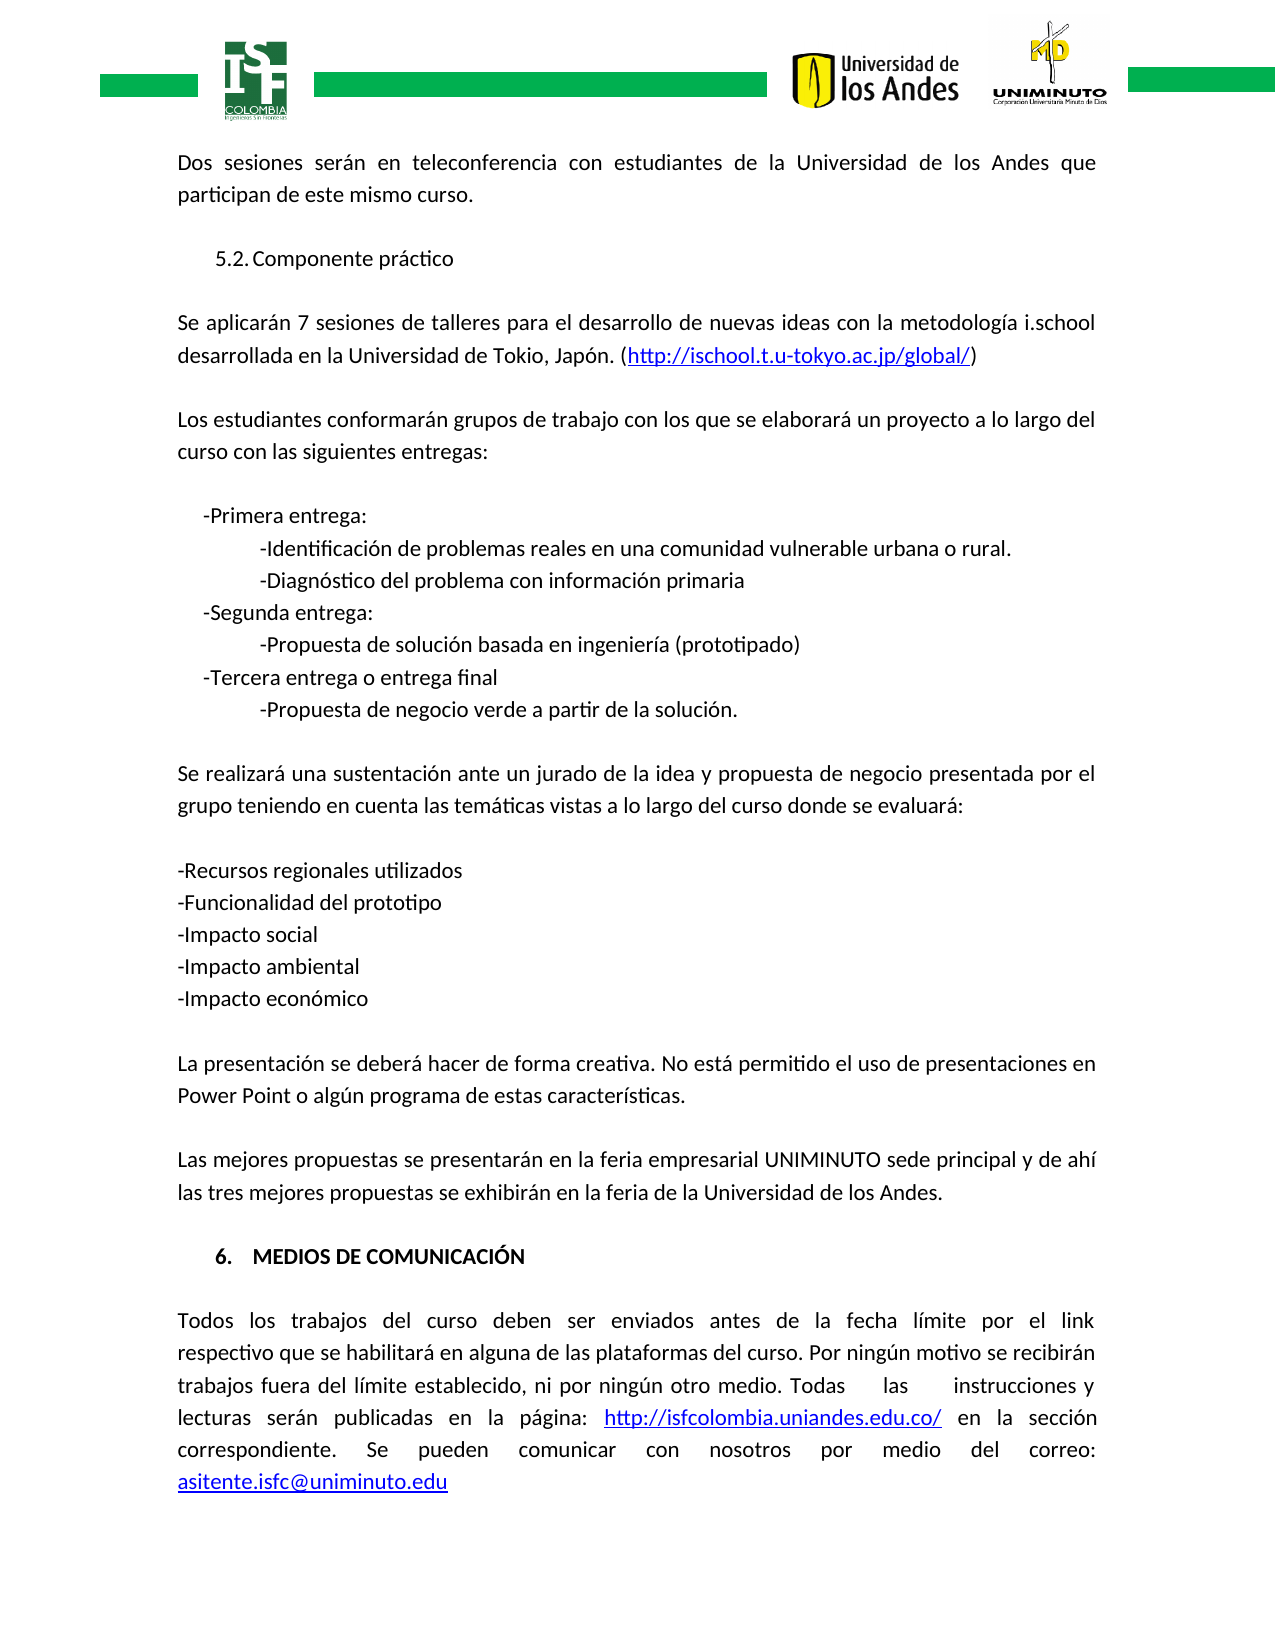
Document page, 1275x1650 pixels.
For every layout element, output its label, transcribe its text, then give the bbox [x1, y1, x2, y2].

text -Propuesta de solución basada en ingeniería (prototipado) [177, 630, 1098, 658]
text Las mejores propuestas se presentarán en la feria empresarial UNIMINUTO sede principal y de ahí las tres mejores propuestas se exhibirán en la feria de la Universidad de los Andes. [177, 1145, 1098, 1206]
text Se realizará una sustentación ante un jurado de la idea y propuesta de negocio presentada por el grupo teniendo en cuenta las temáticas vistas a lo largo del curso donde se evaluará: [177, 759, 1098, 819]
picture [790, 41, 960, 109]
text -Impacto ambiental [177, 952, 1098, 980]
text -Propuesta de negocio verde a partir de la solución. [177, 695, 1098, 723]
text La presentación se deberá hacer de forma creativa. No está permitido el uso de presentaciones en Power Point o algún programa de estas características. [177, 1049, 1098, 1109]
text -Diagnóstico del problema con información primaria [177, 566, 1098, 594]
list MEDIOS DE COMUNICACIÓN [215, 1242, 1098, 1270]
text -Primera entrega: [177, 502, 1098, 530]
text -Segunda entrega: [177, 598, 1098, 626]
picture [223, 41, 288, 121]
text -Recursos regionales utilizados [177, 856, 1098, 884]
text Dos sesiones serán en teleconferencia con estudiantes de la Universidad de los Andes que participan de este mismo curso. [177, 148, 1098, 208]
text -Funcionalidad del prototipo [177, 888, 1098, 916]
text -Impacto económico [177, 984, 1098, 1012]
text -Identificación de problemas reales en una comunidad vulnerable urbana o rural. [177, 534, 1098, 562]
text -Impacto social [177, 920, 1098, 948]
text Se aplicarán 7 sesiones de talleres para el desarrollo de nuevas ideas con la metodología i.school desarrollada en la Universidad de Tokio, Japón. (http://ischool.t.u-tokyo.ac.jp/global/) [177, 308, 1098, 369]
picture [988, 14, 1110, 109]
list Componente práctico [215, 244, 1098, 272]
text Los estudiantes conformarán grupos de trabajo con los que se elaborará un proyecto a lo largo del curso con las siguientes entregas: [177, 405, 1098, 465]
text Todos los trabajos del curso deben ser enviados antes de la fecha límite por el link respectivo que se habilitará en alguna de las plataformas del curso. Por ningún motivo se recibirán trabajos fuera del límite establecido, ni por ningún otro medio. Todas las instrucciones y lecturas serán publicadas en la página: http://isfcolombia.uniandes.edu.co/ en la sección correspondiente. Se pueden comunicar con nosotros por medio del correo: asitente.isfc@uniminuto.edu [177, 1306, 1098, 1495]
text -Tercera entrega o entrega final [177, 663, 1098, 691]
